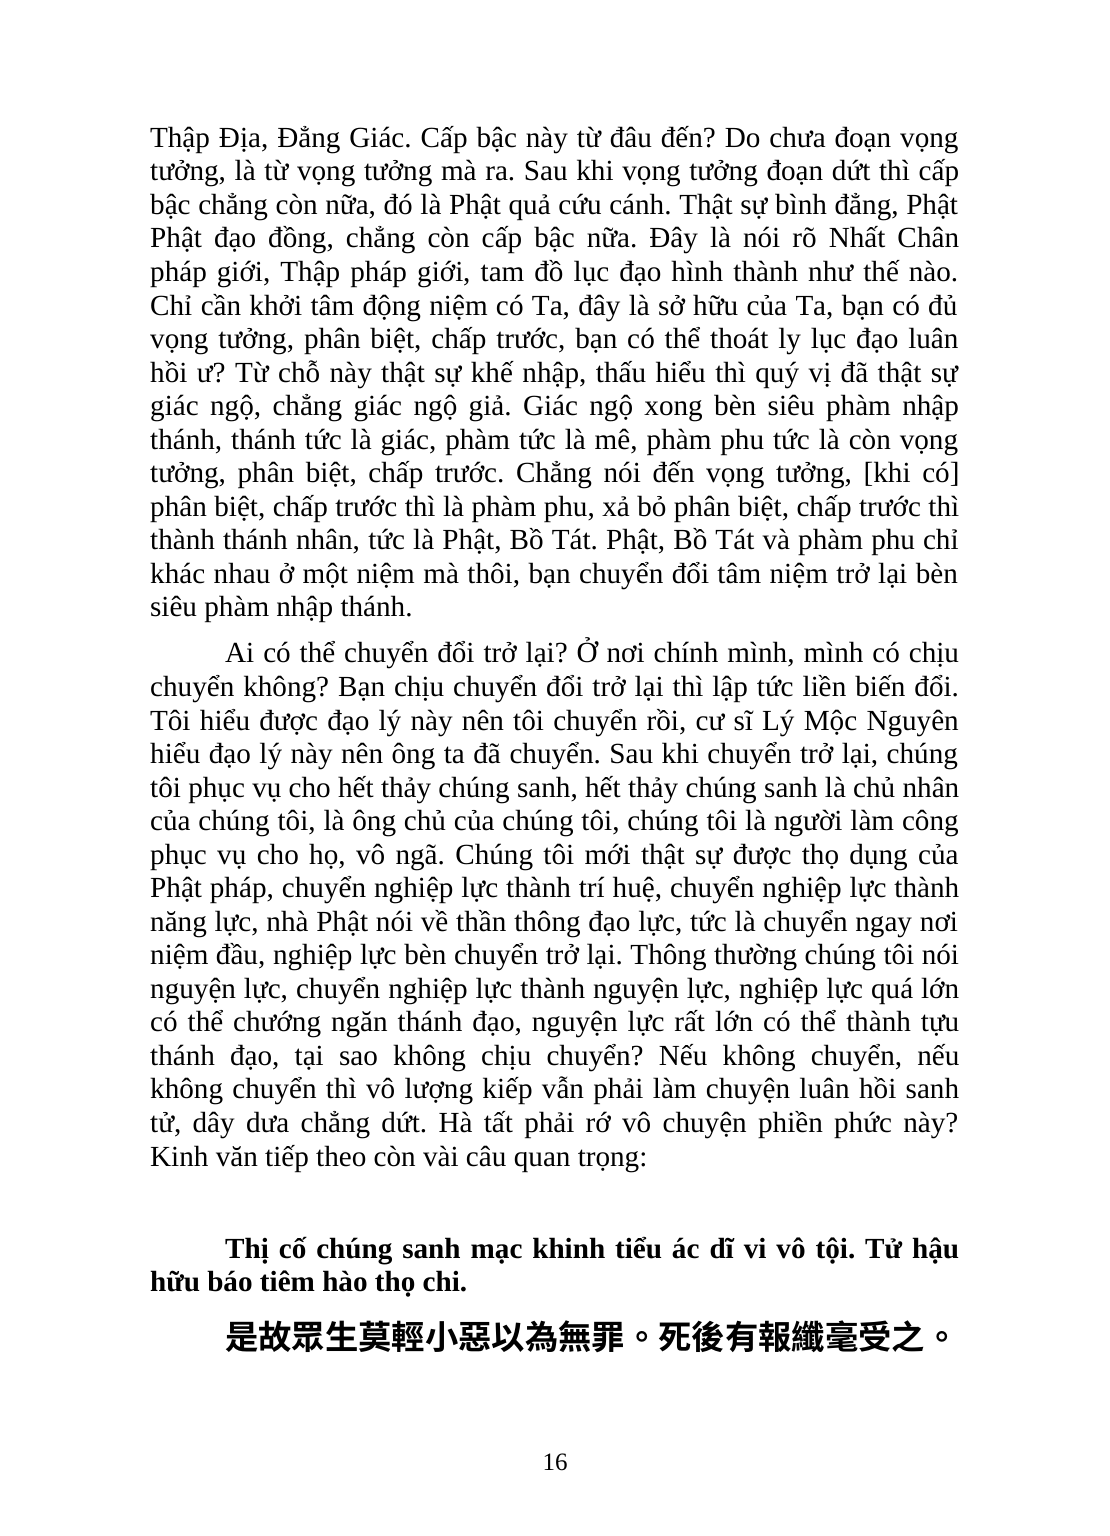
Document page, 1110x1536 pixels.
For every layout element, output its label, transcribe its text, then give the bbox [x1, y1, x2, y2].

text Thị cố chúng sanh mạc khinh tiểu ác dĩ vi vô tội. Tử hậu hữu báo tiêm hào thọ chi. [150, 1231, 960, 1298]
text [150, 120, 960, 623]
text Ai có thể chuyển đổi trở lại? Ở nơi chính mình, mình có chịu chuyển không? Bạn chịu chuyển đổi trở lại thì lập tức liền biến đổi. Tôi hiểu được đạo lý này nên tôi chuyển rồi, cư sĩ Lý Mộc Nguyên hiểu đạo lý này nên ông ta đã chuyển. Sau khi chuyển trở lại, chúng tôi phục vụ cho hết thảy chúng sanh, hết thảy chúng sanh là chủ nhân của chúng tôi, là ông chủ của chúng tôi, chúng tôi là người làm công phục vụ cho họ, vô ngã. Chúng tôi mới thật sự được thọ dụng của Phật pháp, chuyển nghiệp lực thành trí huệ, chuyển nghiệp lực thành năng lực, nhà Phật nói về thần thông đạo lực, tức là chuyển ngay nơi niệm đầu, nghiệp lực bèn chuyển trở lại. Thông thường chúng tôi nói nguyện lực, chuyển nghiệp lực thành nguyện lực, nghiệp lực quá lớn có thể chướng ngăn thánh đạo, nguyện lực rất lớn có thể thành tựu thánh đạo, tại sao không chịu chuyển? Nếu không chuyển, nếu không chuyển thì vô lượng kiếp vẫn phải làm chuyện luân hồi sanh tử, dây dưa chẳng dứt. Hà tất phải rớ vô chuyện phiền phức này? Kinh văn tiếp theo còn vài câu quan trọng: [150, 636, 960, 1172]
text 是故眾生莫輕小惡以為無罪。死後有報纖毫受之。 [150, 1310, 960, 1359]
